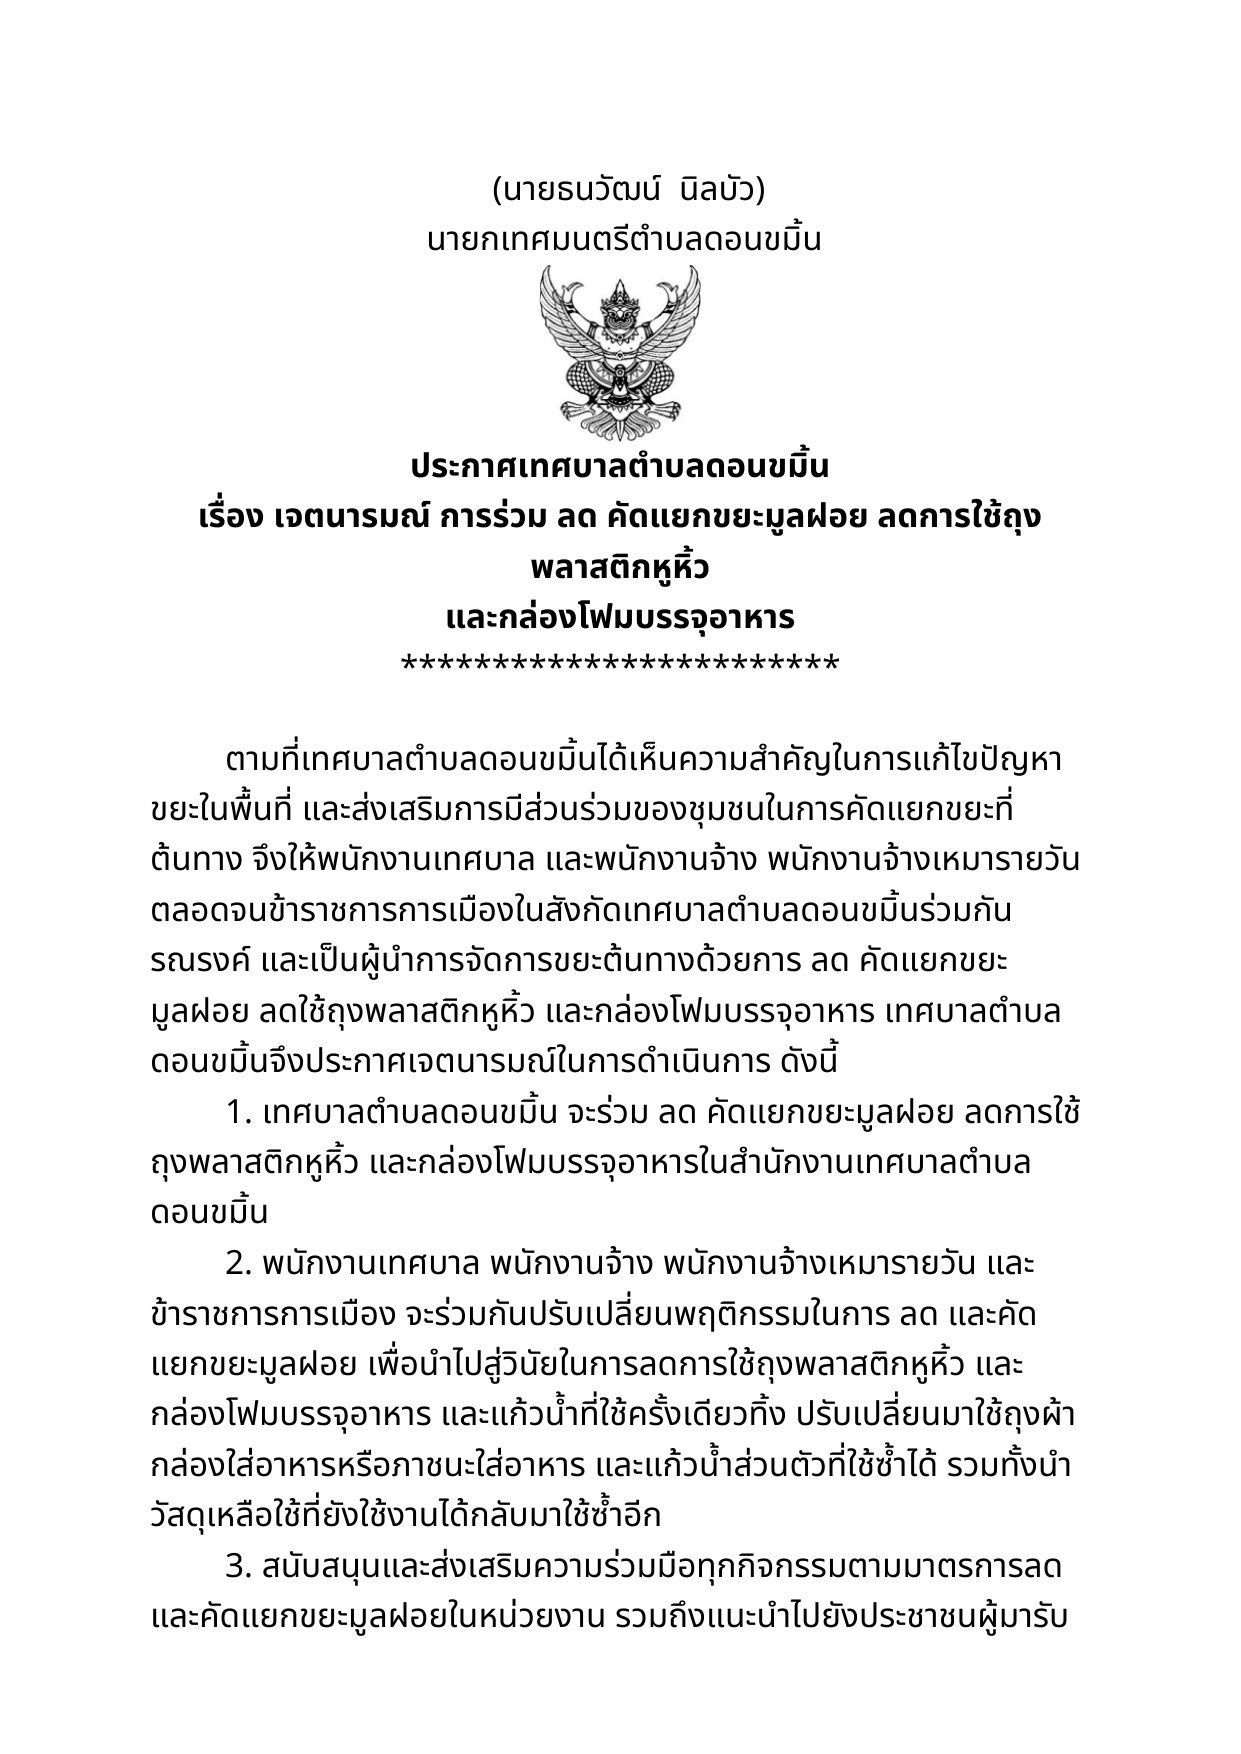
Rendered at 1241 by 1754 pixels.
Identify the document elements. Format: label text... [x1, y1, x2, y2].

text ตามที่เทศบาลตำบลดอนขมิ้นได้เห็นความสำคัญในการแก้ไขปัญหาขยะในพื้นที่ และส่งเสริมการมีส่วนร่วมของชุมชนในการคัดแยกขยะที่ต้นทาง จึงให้พนักงานเทศบาล และพนักงานจ้าง พนักงานจ้างเหมารายวัน ตลอดจนข้าราชการการเมืองในสังกัดเทศบาลตำบลดอนขมิ้นร่วมกันรณรงค์ และเป็นผู้นำการจัดการขยะต้นทางด้วยการ ลด คัดแยกขยะมูลฝอย ลดใช้ถุงพลาสติกหูหิ้ว และกล่องโฟมบรรจุอาหาร เทศบาลตำบลดอนขมิ้นจึงประกาศเจตนารมณ์ในการดำเนินการ ดังนี้ [150, 734, 1090, 1087]
text 1. เทศบาลตำบลดอนขมิ้น จะร่วม ลด คัดแยกขยะมูลฝอย ลดการใช้ถุงพลาสติกหูหิ้ว และกล่องโฟมบรรจุอาหารในสำนักงานเทศบาลตำบลดอนขมิ้น [150, 1087, 1090, 1239]
picture [539, 265, 701, 442]
text นายกเทศมนตรีตำบลดอนขมิ้น [150, 215, 1090, 266]
text (นายธนวัฒน์ นิลบัว) [150, 165, 1090, 215]
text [150, 1542, 1090, 1643]
text ************************ [150, 644, 1090, 689]
text 2. พนักงานเทศบาล พนักงานจ้าง พนักงานจ้างเหมารายวัน และข้าราชการการเมือง จะร่วมกันปรับเปลี่ยนพฤติกรรมในการ ลด และคัดแยกขยะมูลฝอย เพื่อนำไปสู่วินัยในการลดการใช้ถุงพลาสติกหูหิ้ว และกล่องโฟมบรรจุอาหาร และแก้วน้ำที่ใช้ครั้งเดียวทิ้ง ปรับเปลี่ยนมาใช้ถุงผ้า กล่องใส่อาหารหรือภาชนะใส่อาหาร และแก้วน้ำส่วนตัวที่ใช้ซ้ำได้ รวมทั้งนำวัสดุเหลือใช้ที่ยังใช้งานได้กลับมาใช้ซ้ำอีก [150, 1239, 1090, 1542]
text และกล่องโฟมบรรจุอาหาร [150, 593, 1090, 644]
text ประกาศเทศบาลตำบลดอนขมิ้น [150, 442, 1090, 492]
text เรื่อง เจตนารมณ์ การร่วม ลด คัดแยกขยะมูลฝอย ลดการใช้ถุงพลาสติกหูหิ้ว [150, 492, 1090, 593]
